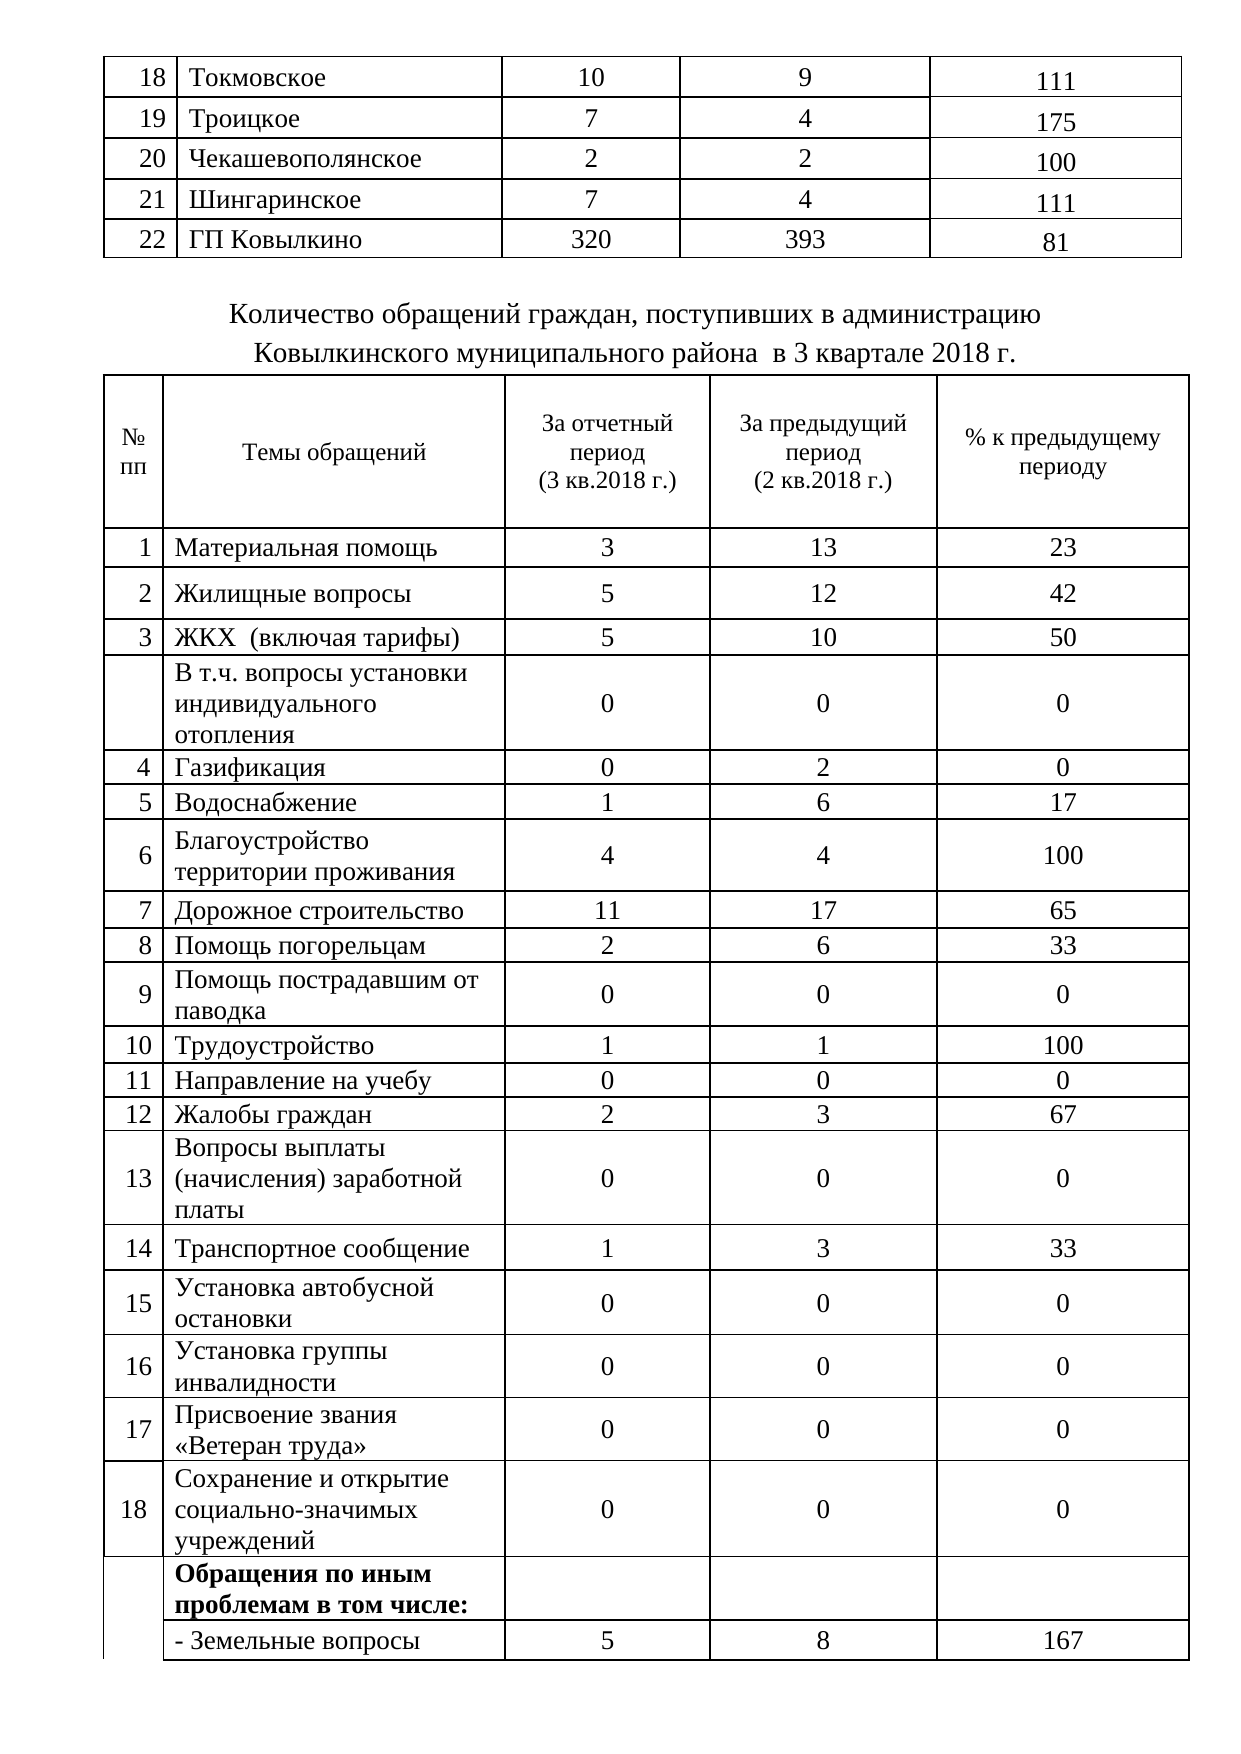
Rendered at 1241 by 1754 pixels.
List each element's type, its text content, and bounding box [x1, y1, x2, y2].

table_cell 0 [938, 751, 1188, 782]
table_cell В т.ч. вопросы установки индивидуального отопления [164, 656, 504, 749]
table_cell 8 [105, 929, 162, 961]
table_cell 14 [105, 1225, 162, 1269]
table_cell Обращения по иным проблемам в том числе: [164, 1557, 504, 1619]
table_cell [506, 1557, 709, 1619]
table_cell 33 [938, 929, 1188, 961]
table_cell 111 [931, 179, 1181, 218]
table_cell 111 [931, 57, 1181, 96]
table_cell 19 [105, 98, 176, 137]
table_cell 11 [105, 1064, 162, 1096]
table_cell Жалобы граждан [164, 1098, 504, 1130]
table_header За предыдущий период (2 кв.2018 г.) [711, 376, 936, 527]
table_header % к предыдущему периоду [938, 376, 1188, 527]
table_cell 5 [506, 620, 709, 654]
table_cell 2 [105, 568, 162, 618]
table_cell Установка автобусной остановки [164, 1271, 504, 1333]
table_cell 320 [503, 220, 679, 257]
table_cell 4 [711, 820, 936, 890]
table_cell 0 [938, 1271, 1188, 1333]
table_cell 0 [711, 656, 936, 749]
table_cell 175 [931, 97, 1181, 137]
table_cell [105, 656, 162, 749]
table_cell 18 [105, 1462, 162, 1556]
table_cell 20 [105, 139, 176, 177]
table_cell 4 [506, 820, 709, 890]
table_cell Дорожное строительство [164, 892, 504, 927]
table_cell Токмовское [178, 57, 501, 96]
table_cell 0 [711, 1335, 936, 1397]
table_cell ГП Ковылкино [178, 220, 501, 257]
table_cell [104, 1557, 163, 1659]
table_cell 10 [711, 620, 936, 654]
table_cell 3 [105, 620, 162, 654]
table_cell 6 [105, 820, 162, 890]
table_cell 9 [105, 963, 162, 1025]
text Количество обращений граждан, поступивших в администрацию [89, 297, 1181, 330]
table_cell 33 [938, 1225, 1188, 1269]
table_cell 2 [503, 139, 679, 177]
table_cell 15 [105, 1271, 162, 1333]
table_cell 17 [105, 1398, 162, 1460]
table_cell 5 [506, 568, 709, 618]
table_cell 67 [938, 1098, 1188, 1130]
table_cell Чекашевополянское [178, 139, 501, 177]
table_cell 17 [711, 892, 936, 927]
table_cell 22 [105, 220, 176, 257]
table_cell 50 [938, 620, 1188, 654]
table_cell 0 [506, 1335, 709, 1397]
table_cell Сохранение и открытие социально-значимых учреждений [164, 1461, 504, 1556]
table_cell 5 [105, 785, 162, 818]
table_cell 0 [938, 656, 1188, 749]
table_cell [711, 1557, 936, 1619]
table_cell [938, 1557, 1188, 1619]
table_cell Материальная помощь [164, 529, 504, 566]
table_cell 0 [506, 1131, 709, 1224]
table_cell 0 [938, 1064, 1188, 1096]
table_cell 16 [105, 1335, 162, 1397]
table_cell 393 [681, 220, 929, 257]
text Ковылкинского муниципального района в 3 квартале 2018 г. [89, 335, 1181, 369]
table_cell 18 [105, 57, 176, 96]
table_cell 10 [105, 1027, 162, 1062]
table_cell 6 [711, 929, 936, 961]
table_cell Трудоустройство [164, 1027, 504, 1062]
table_cell ЖКХ (включая тарифы) [164, 620, 504, 654]
table_cell 2 [506, 1098, 709, 1130]
table_cell 100 [931, 138, 1181, 177]
table_cell Установка группы инвалидности [164, 1335, 504, 1397]
table_cell 2 [506, 929, 709, 961]
table_cell Присвоение звания «Ветеран труда» [164, 1398, 504, 1460]
table_cell 0 [506, 751, 709, 782]
table_cell 12 [711, 568, 936, 618]
table_cell 13 [105, 1131, 162, 1224]
table_cell 12 [105, 1098, 162, 1130]
table_cell 4 [681, 180, 929, 218]
table_cell 0 [938, 1131, 1188, 1224]
table_cell - Земельные вопросы [164, 1621, 504, 1659]
table_cell 8 [711, 1621, 936, 1659]
table_cell 42 [938, 568, 1188, 618]
table_cell Направление на учебу [164, 1064, 504, 1096]
table_cell Шингаринское [178, 180, 501, 218]
table_cell 7 [503, 180, 679, 218]
table_cell 0 [938, 1461, 1188, 1556]
table_cell 13 [711, 529, 936, 566]
table_cell 1 [506, 1027, 709, 1062]
table_cell 17 [938, 785, 1188, 818]
table_cell Газификация [164, 751, 504, 782]
table_cell 1 [711, 1027, 936, 1062]
table_cell 0 [711, 963, 936, 1025]
table_header За отчетный период (3 кв.2018 г.) [506, 376, 709, 527]
table_cell 0 [938, 1398, 1188, 1460]
table_cell 0 [506, 1271, 709, 1333]
table_cell 2 [681, 139, 929, 177]
table_cell 0 [711, 1398, 936, 1460]
table_cell 0 [938, 1335, 1188, 1397]
table_header Темы обращений [164, 376, 504, 527]
table_cell Водоснабжение [164, 785, 504, 818]
table_cell 81 [931, 219, 1181, 257]
table_cell Транспортное сообщение [164, 1225, 504, 1269]
table_cell 0 [711, 1064, 936, 1096]
table_cell 65 [938, 892, 1188, 927]
table_cell 2 [711, 751, 936, 782]
table_cell 3 [711, 1098, 936, 1130]
table_cell 3 [711, 1225, 936, 1269]
table_cell 0 [938, 963, 1188, 1025]
table_cell 7 [503, 98, 679, 137]
table_cell 7 [105, 892, 162, 927]
table_cell 1 [506, 785, 709, 818]
table_cell 11 [506, 892, 709, 927]
table_cell 4 [105, 751, 162, 782]
table_cell 4 [681, 98, 929, 137]
table_cell 0 [506, 1064, 709, 1096]
table_cell Помощь пострадавшим от паводка [164, 963, 504, 1025]
table_cell Вопросы выплаты (начисления) заработной платы [164, 1131, 504, 1224]
table_cell 0 [711, 1131, 936, 1224]
table_cell 6 [711, 785, 936, 818]
table_cell Жилищные вопросы [164, 568, 504, 618]
table_cell 0 [506, 1398, 709, 1460]
table_cell 10 [503, 57, 679, 96]
table_cell 0 [711, 1461, 936, 1556]
table_cell 3 [506, 529, 709, 566]
table_cell 1 [506, 1225, 709, 1269]
table_header № пп [105, 376, 162, 527]
table_cell 9 [681, 57, 929, 96]
table_cell Благоустройство территории проживания [164, 820, 504, 890]
table_cell 0 [711, 1271, 936, 1333]
table_cell 0 [506, 656, 709, 749]
table_cell 0 [506, 1461, 709, 1556]
table_cell 100 [938, 1027, 1188, 1062]
table_cell 1 [105, 529, 162, 566]
table_cell 100 [938, 820, 1188, 890]
table_cell 0 [506, 963, 709, 1025]
table_cell Помощь погорельцам [164, 929, 504, 961]
table_cell Троицкое [178, 98, 501, 137]
table_cell 167 [938, 1621, 1188, 1659]
table_cell 21 [105, 180, 176, 218]
table_cell 5 [506, 1621, 709, 1659]
table_cell 23 [938, 529, 1188, 566]
